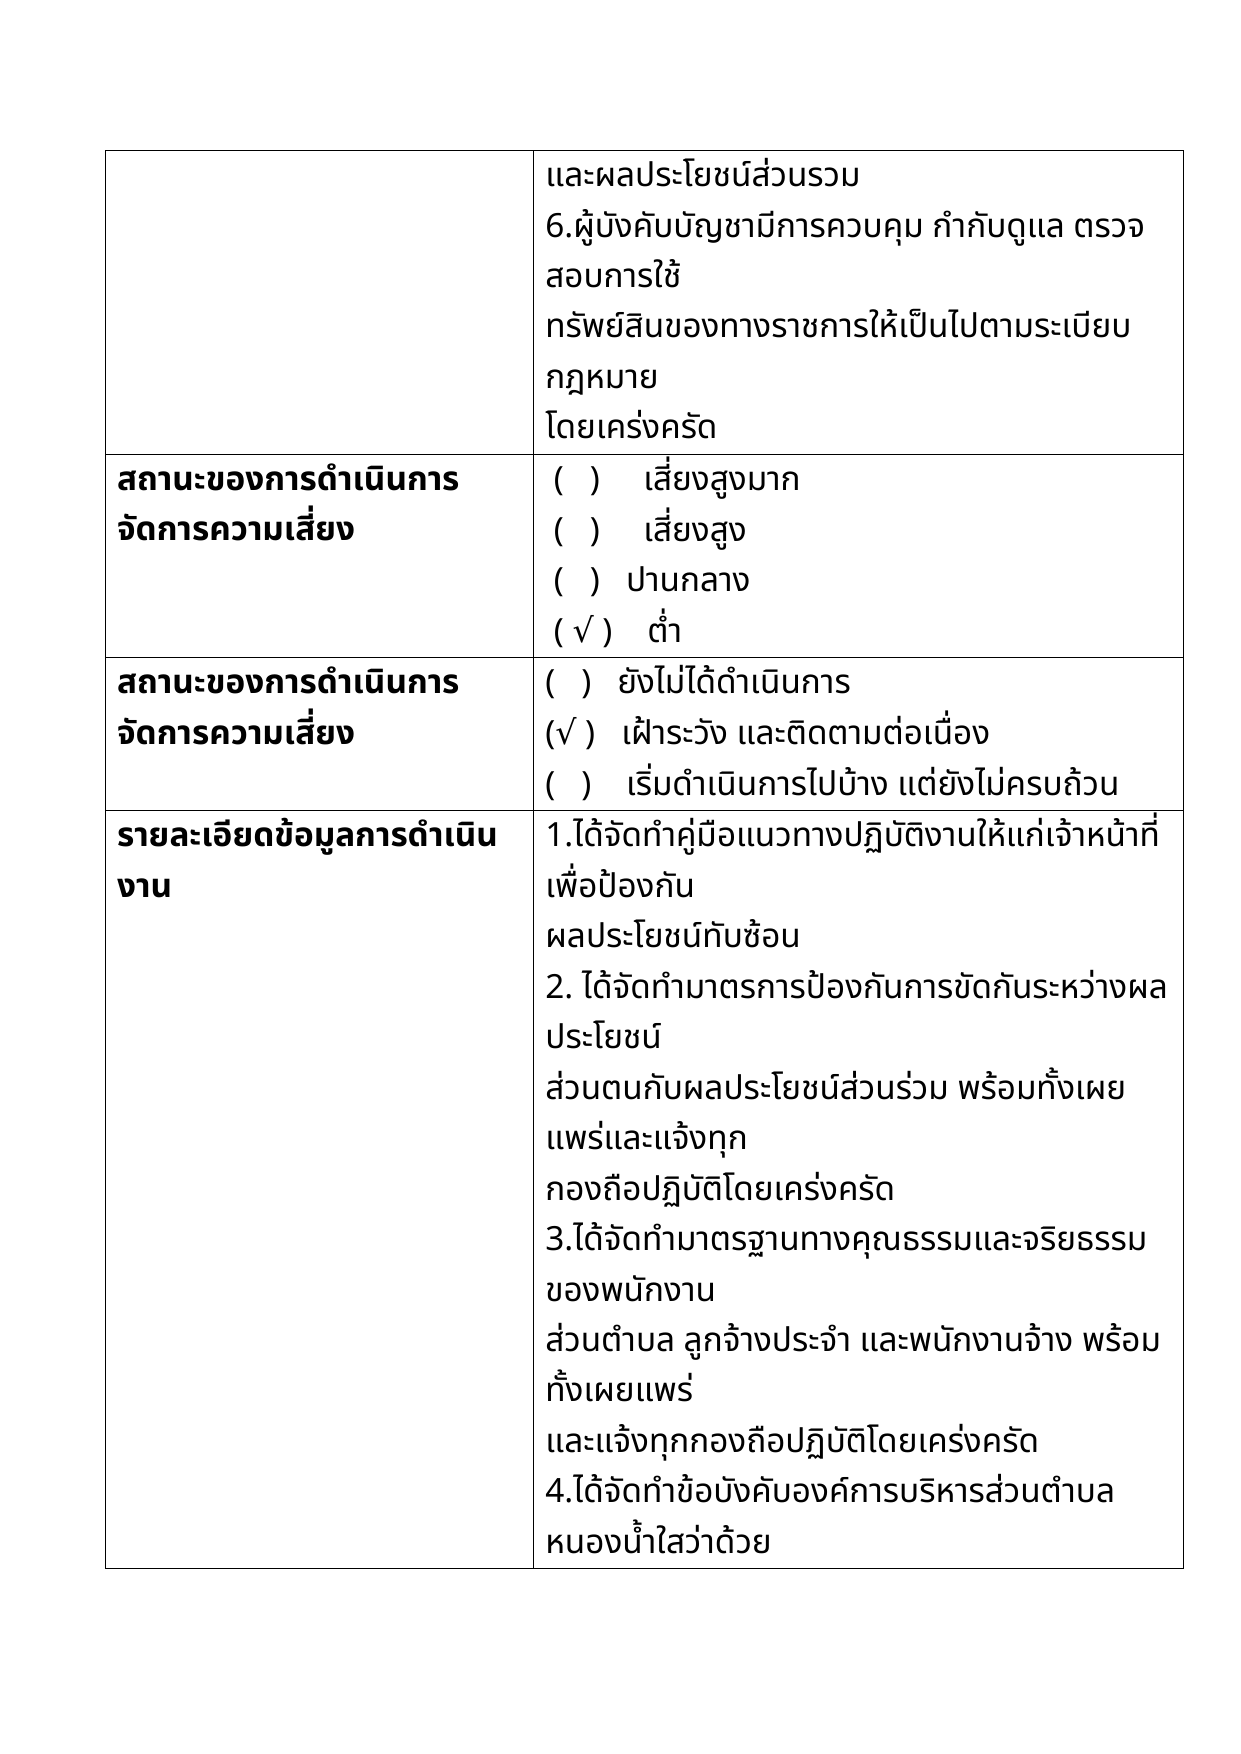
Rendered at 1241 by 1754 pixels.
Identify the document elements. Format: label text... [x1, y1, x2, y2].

table_cell ( ) ยังไม่ได้ดำเนินการ (√ ) เฝ้าระวัง และติดตามต่อเนื่อง ( ) เริ่มดำเนินการไปบ้าง แต่ยังไม่ครบถ้วน [534, 658, 1183, 810]
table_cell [534, 151, 1183, 454]
table_cell ( ) เสี่ยงสูงมาก ( ) เสี่ยงสูง ( ) ปานกลาง ( √ ) ต่ำ [534, 455, 1183, 657]
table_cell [106, 811, 533, 1568]
table_cell สถานะของการดำเนินการจัดการความเสี่ยง [106, 658, 533, 810]
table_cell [534, 811, 1183, 1568]
table_cell สถานะของการดำเนินการจัดการความเสี่ยง [106, 455, 533, 657]
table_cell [106, 151, 533, 454]
